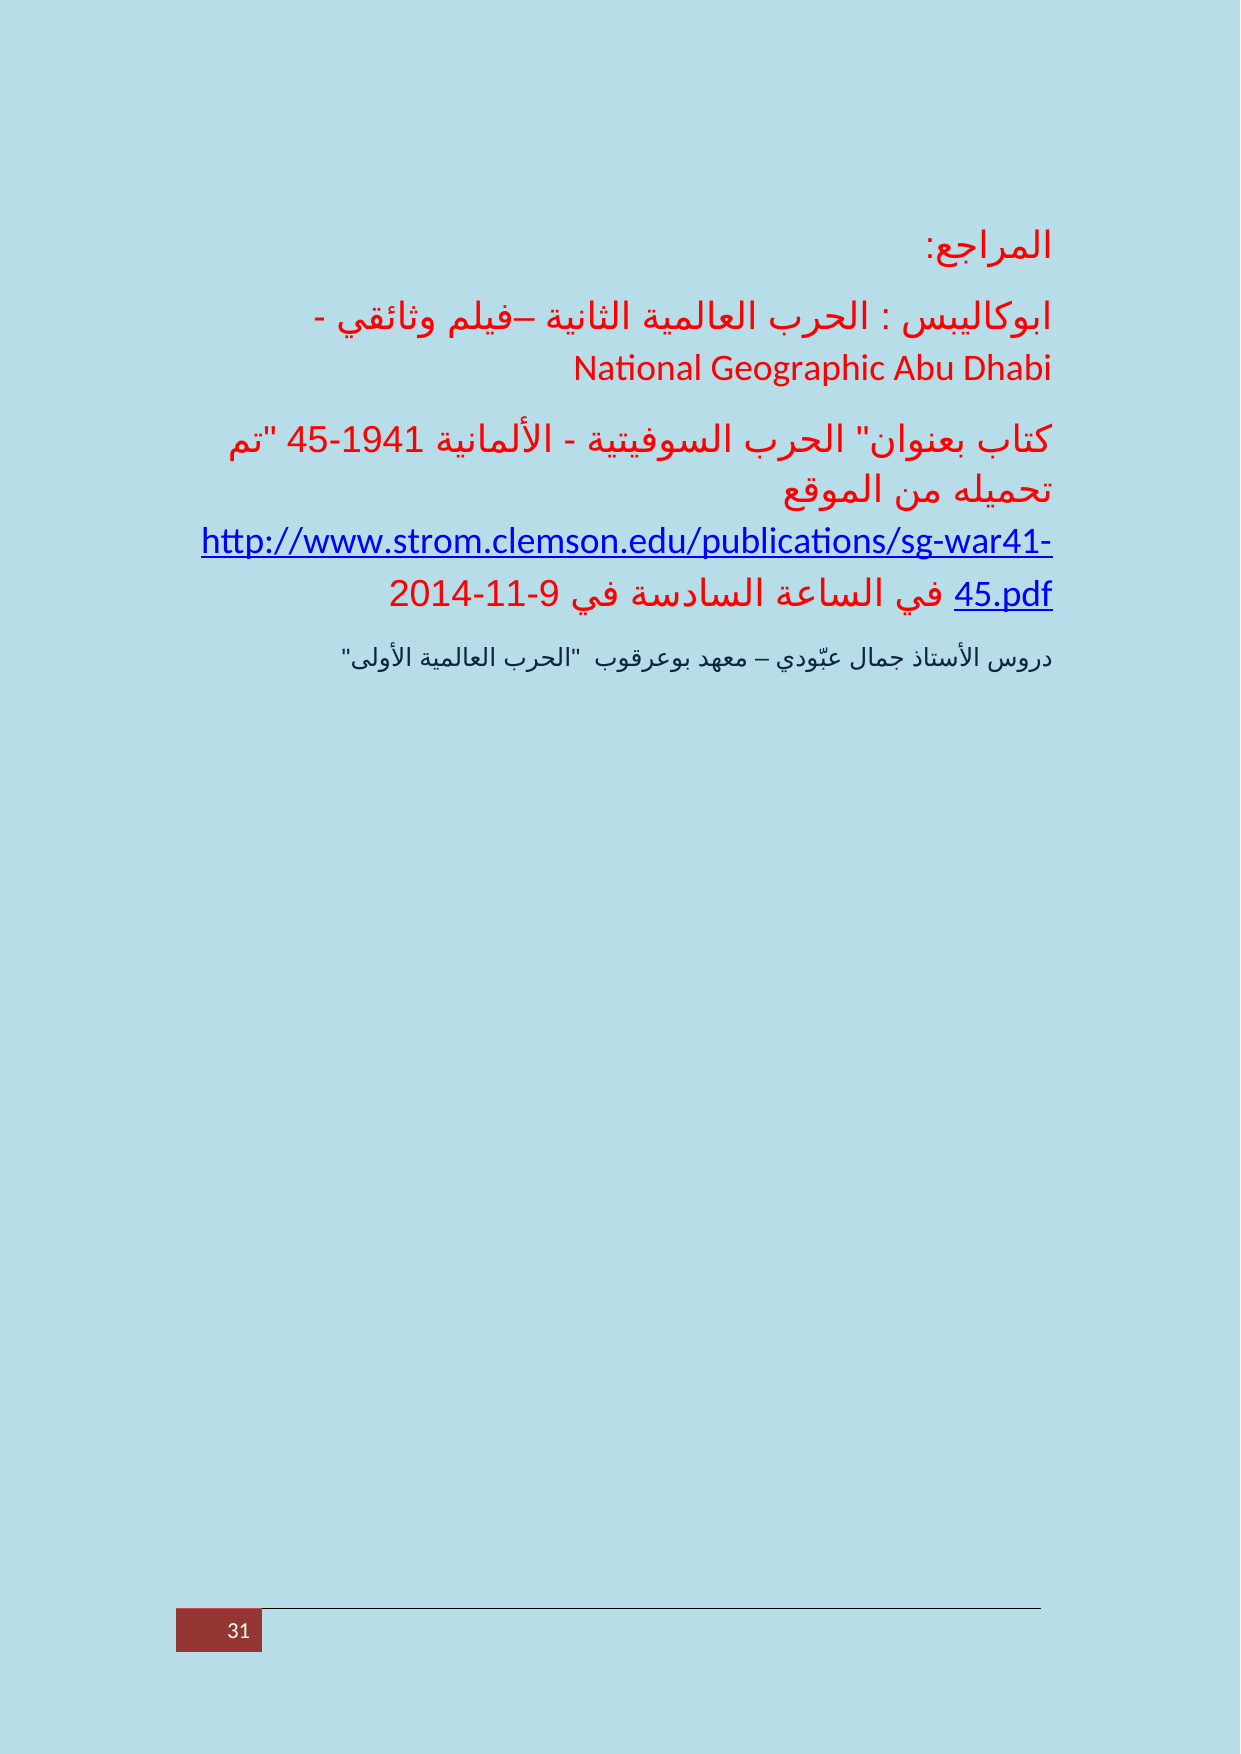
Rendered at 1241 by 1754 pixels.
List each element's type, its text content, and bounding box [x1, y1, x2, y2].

text المراجع: [187, 223, 1053, 267]
text دروس الأستاذ جمال عبّودي – معهد بوعرقوب "الحرب العالمية الأولى" [187, 643, 1053, 672]
text كتاب بعنوان" الحرب السوفيتية - الألمانية 1941-45 "تم تحميله من الموقع http://www.strom.clemson.edu/publications/sg-war41-45.pdf في الساعة السادسة في 9-11-2014 [187, 417, 1053, 616]
text ابوكاليبس : الحرب العالمية الثانية –فيلم وثائقي - National Geographic Abu Dhabi [187, 294, 1053, 390]
